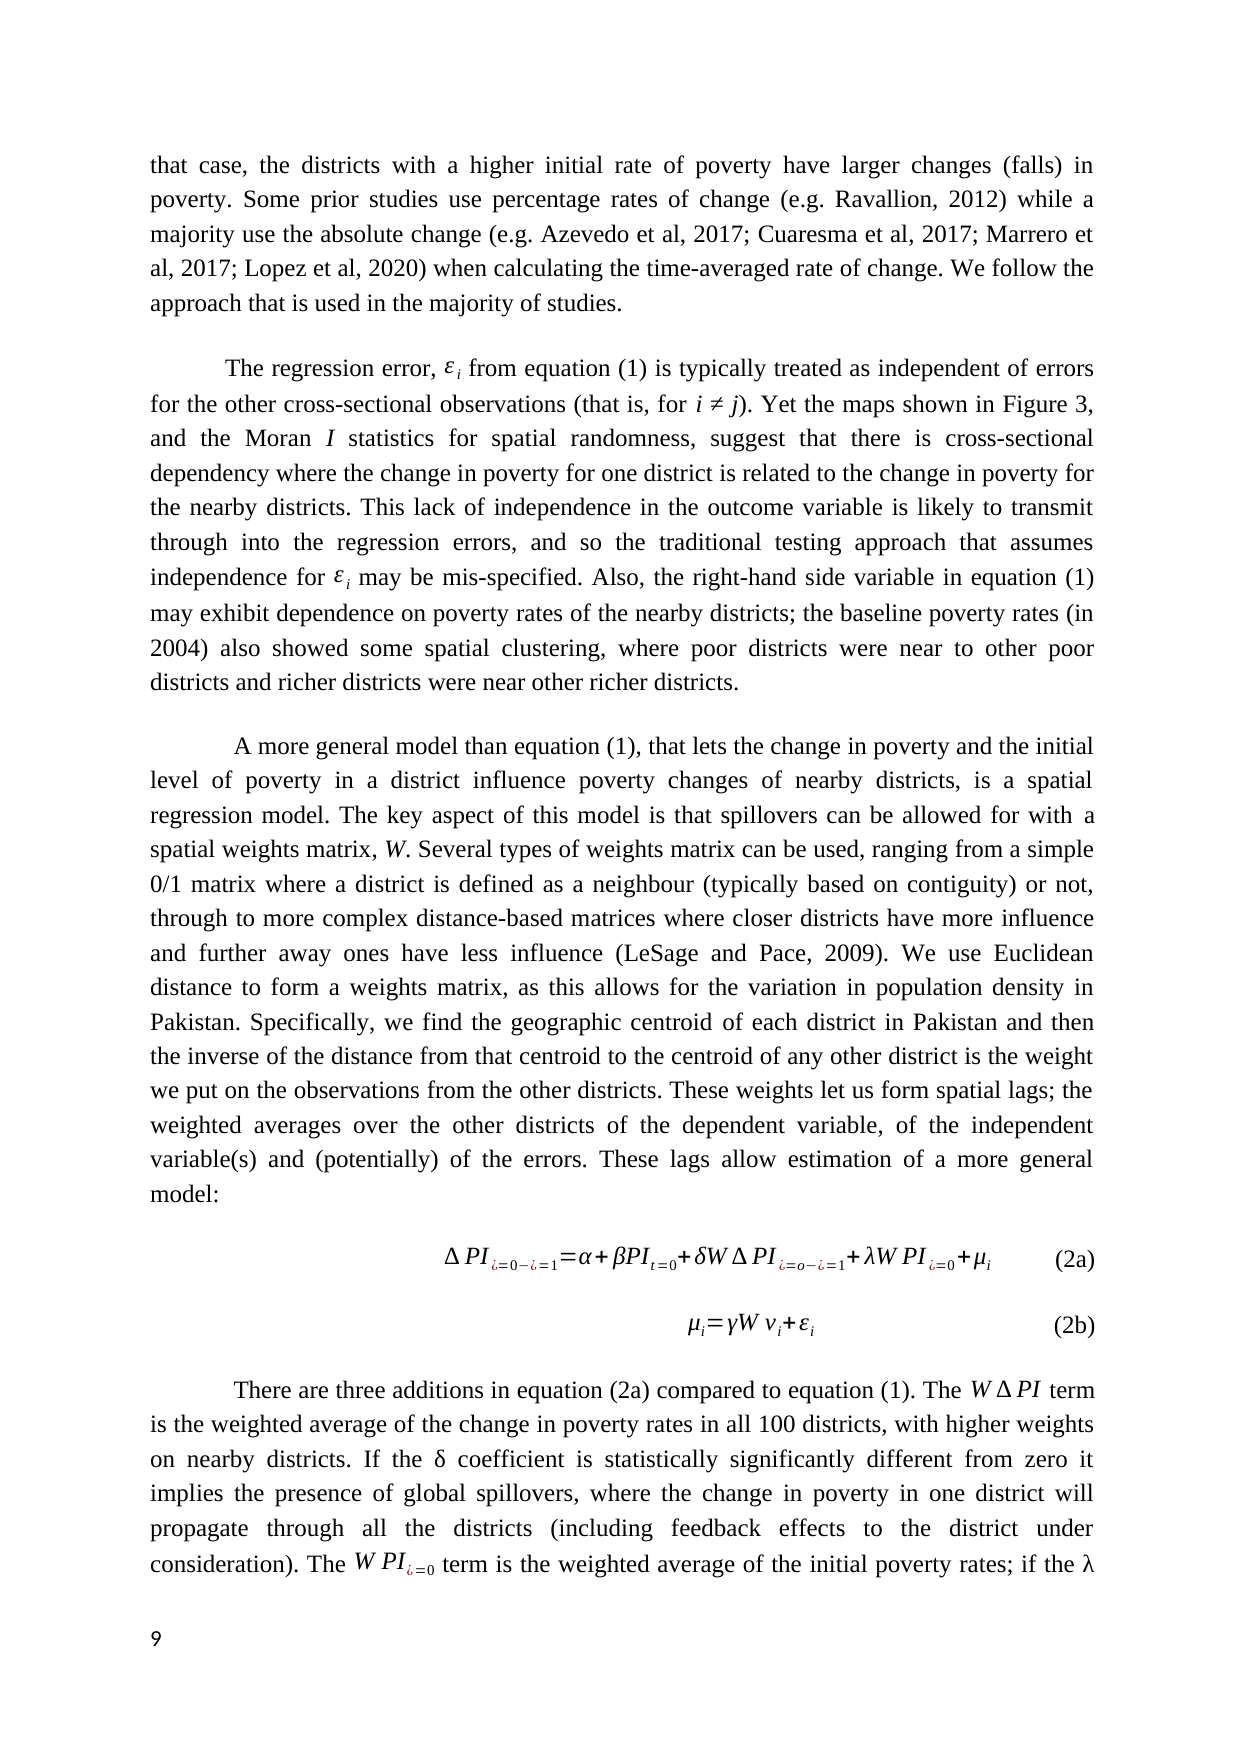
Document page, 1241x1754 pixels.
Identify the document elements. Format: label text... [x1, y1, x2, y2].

text (2a) [150, 1243, 1095, 1274]
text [150, 1375, 1095, 1579]
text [150, 150, 1095, 317]
text (2b) [150, 1309, 1095, 1340]
text A more general model than equation (1), that lets the change in poverty and the initial level of poverty in a district influence poverty changes of nearby districts, is a spatial regression model. The key aspect of this model is that spillovers can be allowed for with a spatial weights matrix, W. Several types of weights matrix can be used, ranging from a simple 0/1 matrix where a district is defined as a neighbour (typically based on contiguity) or not, through to more complex distance-based matrices where closer districts have more influence and further away ones have less influence (LeSage and Pace, 2009). We use Euclidean distance to form a weights matrix, as this allows for the variation in population density in Pakistan. Specifically, we find the geographic centroid of each district in Pakistan and then the inverse of the distance from that centroid to the centroid of any other district is the weight we put on the observations from the other districts. These weights let us form spatial lags; the weighted averages over the other districts of the dependent variable, of the independent variable(s) and (potentially) of the errors. These lags allow estimation of a more general model: [150, 731, 1095, 1208]
text The regression error, from equation (1) is typically treated as independent of errors for the other cross-sectional observations (that is, for i ≠ j). Yet the maps shown in Figure 3, and the Moran I statistics for spatial randomness, suggest that there is cross-sectional dependency where the change in poverty for one district is related to the change in poverty for the nearby districts. This lack of independence in the outcome variable is likely to transmit through into the regression errors, and so the traditional testing approach that assumes independence for may be mis-specified. Also, the right-hand side variable in equation (1) may exhibit dependence on poverty rates of the nearby districts; the baseline poverty rates (in 2004) also showed some spatial clustering, where poor districts were near to other poor districts and richer districts were near other richer districts. [150, 352, 1095, 696]
